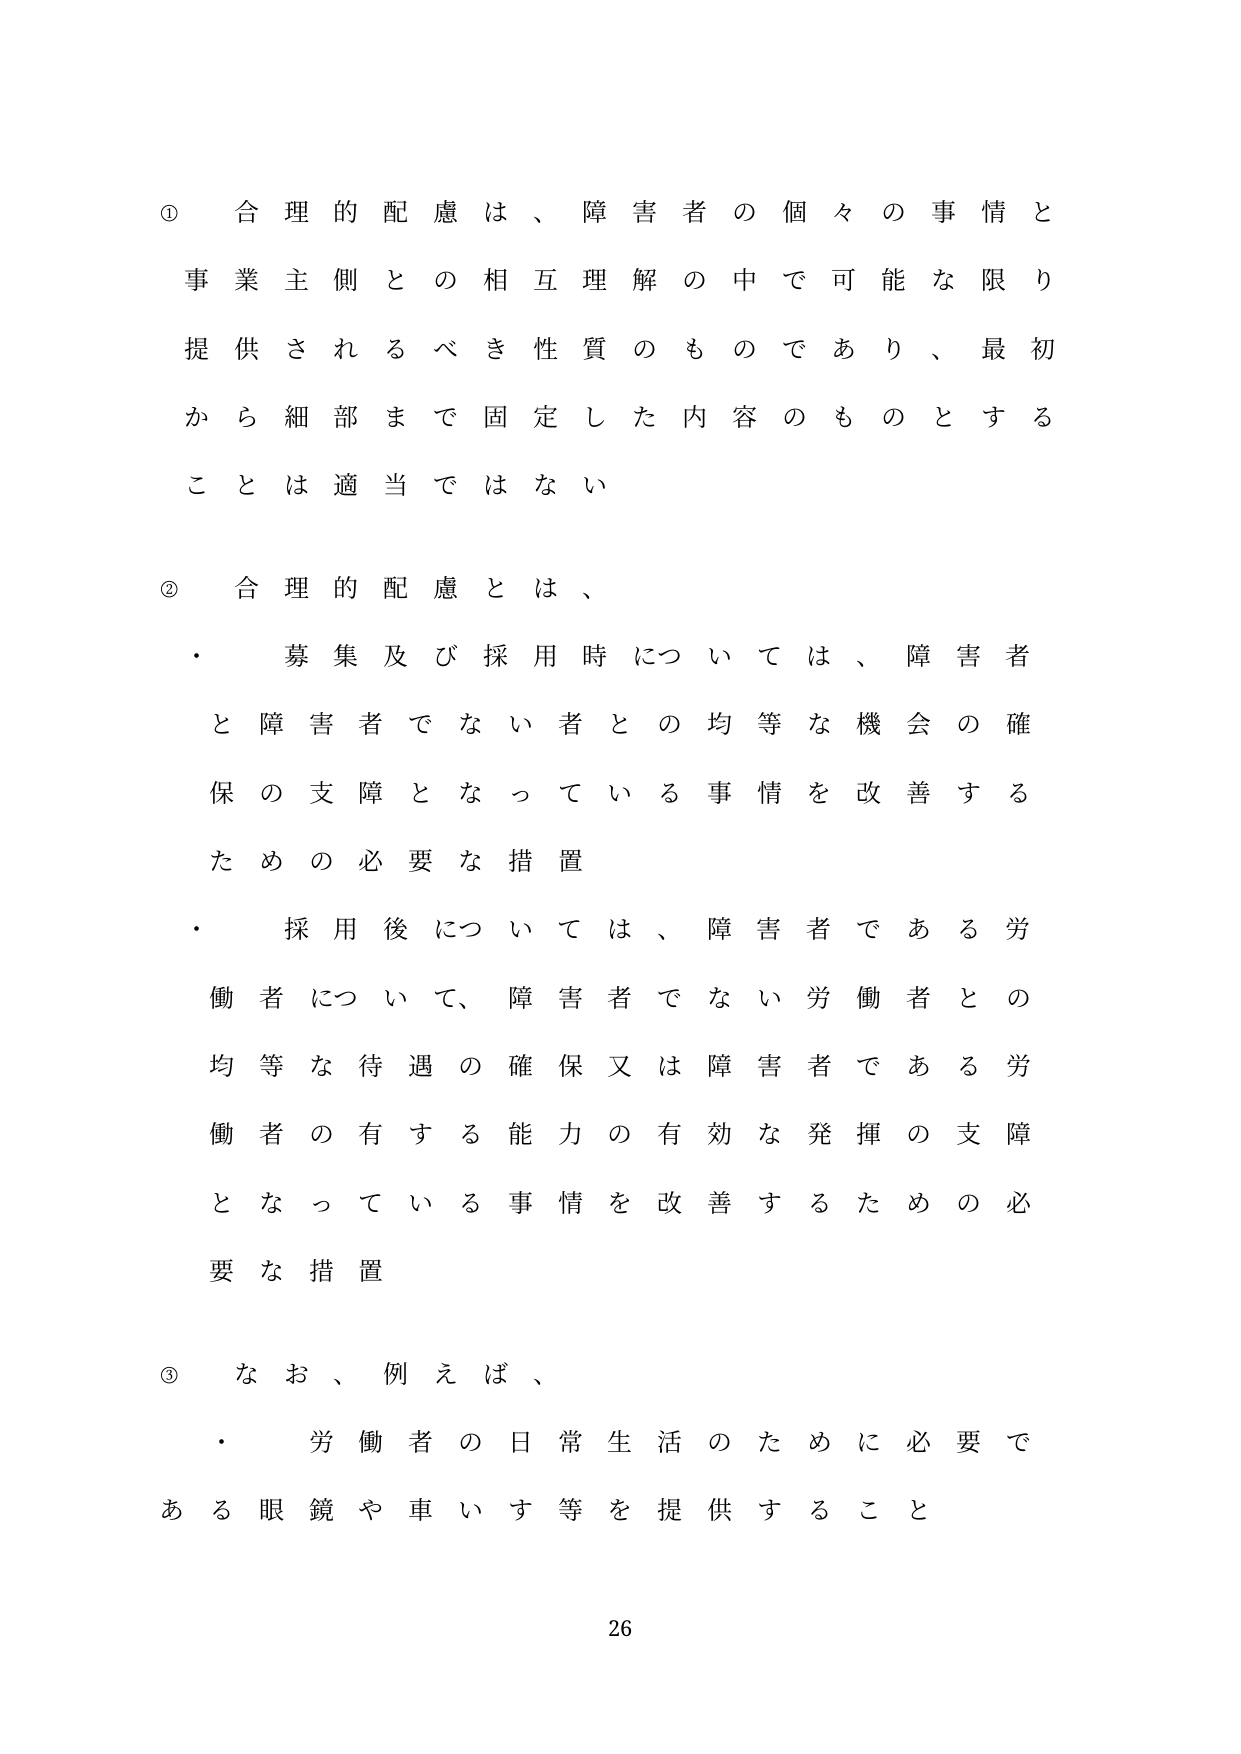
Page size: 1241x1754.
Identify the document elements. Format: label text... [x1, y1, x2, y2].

text ・ 労働者の日常生活のために必要である眼鏡や車いす等を提供すること [159, 1407, 1081, 1543]
text ・ 採用後については、障害者である労働者について、障害者でない労働者との均等な待遇の確保又は障害者である労働者の有する能力の有効な発揮の支障となっている事情を改善するための必要な措置 [184, 894, 1081, 1304]
text ① 合理的配慮は、障害者の個々の事情と事業主側との相互理解の中で可能な限り提供されるべき性質のものであり、最初から細部まで固定した内容のものとすることは適当ではない [159, 177, 1081, 518]
text ③ なお、例えば、 [159, 1338, 1081, 1407]
text ② 合理的配慮とは、 [159, 552, 1081, 621]
text ・ 募集及び採用時については、障害者と障害者でない者との均等な機会の確保の支障となっている事情を改善するための必要な措置 [184, 621, 1081, 894]
